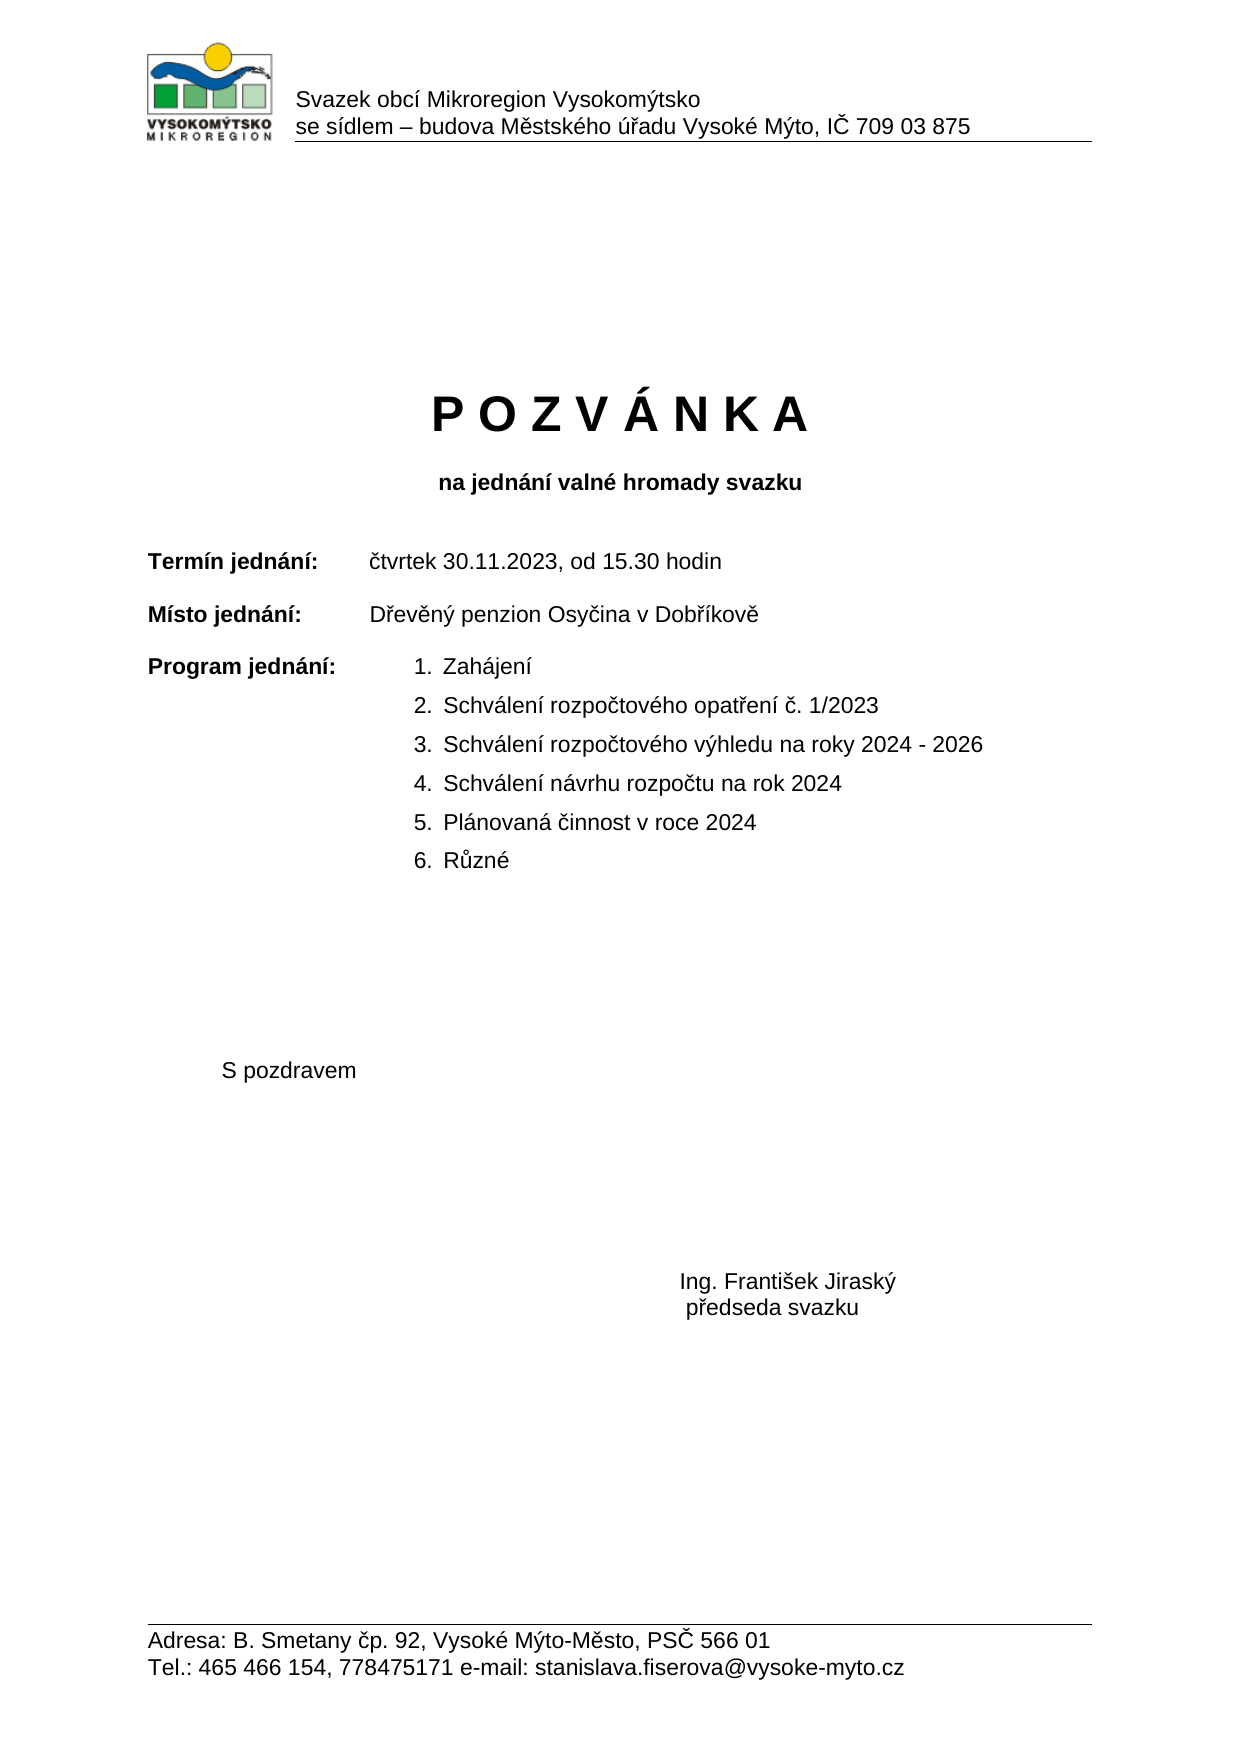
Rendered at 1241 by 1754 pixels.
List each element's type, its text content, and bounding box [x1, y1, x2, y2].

list Schválení návrhu rozpočtu na rok 2024 [413, 770, 1092, 796]
text Termín jednání: čtvrtek 30.11.2023, od 15.30 hodin [148, 548, 1092, 574]
text Ing. František Jiraský [679, 1268, 1092, 1294]
picture [102, 37, 328, 151]
list Různé [413, 847, 1092, 874]
list Schválení rozpočtového výhledu na roky 2024 - 2026 [413, 731, 1092, 757]
text Program jednání: 1. Zahájení [148, 653, 1092, 679]
text Místo jednání: Dřevěný penzion Osyčina v Dobříkově [148, 601, 1092, 627]
text na jednání valné hromady svazku [148, 469, 1092, 495]
list Plánovaná činnost v roce 2024 [413, 809, 1092, 835]
text předseda svazku [679, 1294, 1092, 1321]
text S pozdravem [148, 1057, 1092, 1083]
text P O Z V Á N K A [148, 385, 1092, 442]
list Schválení rozpočtového opatření č. 1/2023 [413, 692, 1092, 718]
